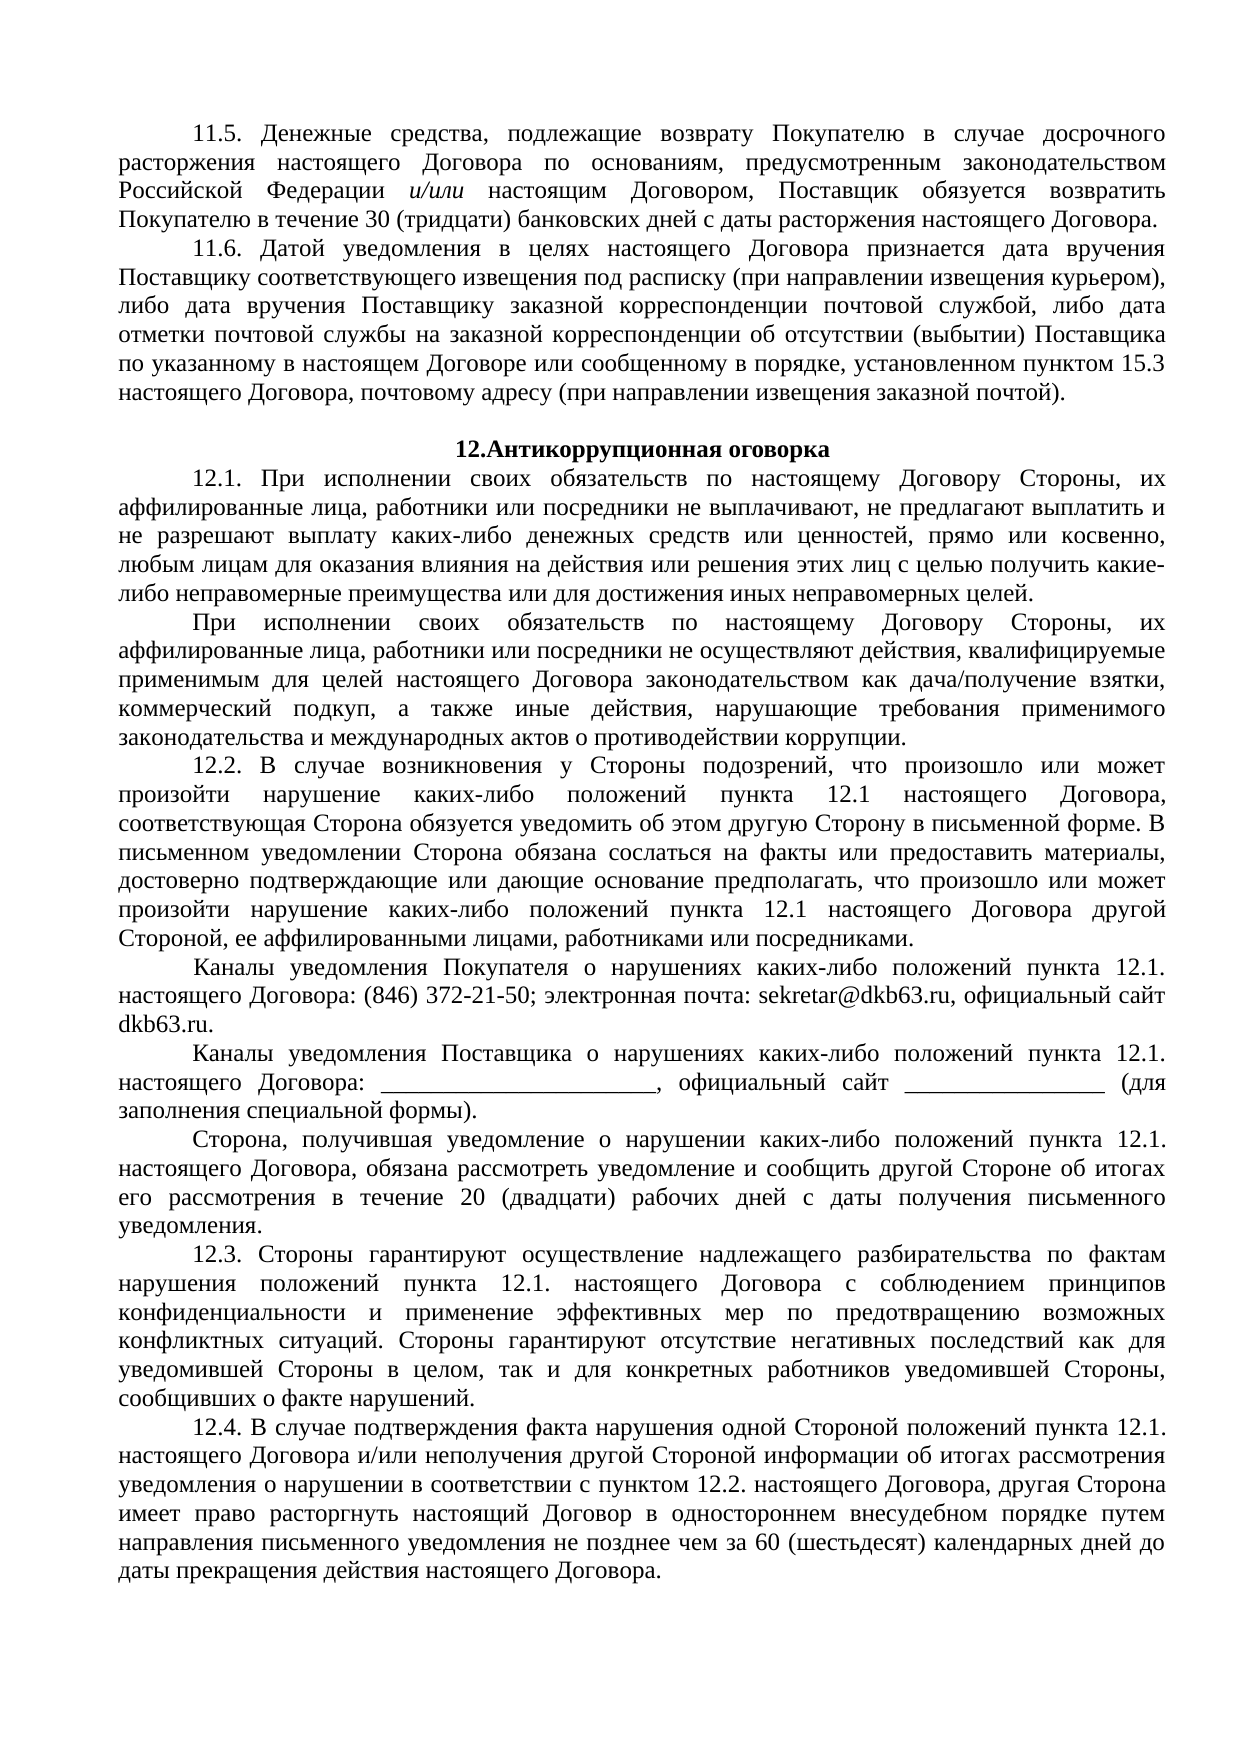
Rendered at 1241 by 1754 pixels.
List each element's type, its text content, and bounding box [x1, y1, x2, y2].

text 12.Антикоррупционная оговорка [118, 434, 1167, 463]
text 11.6. Датой уведомления в целях настоящего Договора признается дата вручения Поставщику соответствующего извещения под расписку (при направлении извещения курьером), либо дата вручения Поставщику заказной корреспонденции почтовой службой, либо дата отметки почтовой службы на заказной корреспонденции об отсутствии (выбытии) Поставщика по указанному в настоящем Договоре или сообщенному в порядке, установленном пунктом 15.3 настоящего Договора, почтовому адресу (при направлении извещения заказной почтой). [118, 233, 1167, 406]
text 12.2. В случае возникновения у Стороны подозрений, что произошло или может произойти нарушение каких-либо положений пункта 12.1 настоящего Договора, соответствующая Сторона обязуется уведомить об этом другую Сторону в письменной форме. В письменном уведомлении Сторона обязана сослаться на факты или предоставить материалы, достоверно подтверждающие или дающие основание предполагать, что произошло или может произойти нарушение каких-либо положений пункта 12.1 настоящего Договора другой Стороной, ее аффилированными лицами, работниками или посредниками. [118, 751, 1167, 952]
text Каналы уведомления Поставщика о нарушениях каких-либо положений пункта 12.1. настоящего Договора: ______________________, официальный сайт ________________ (для заполнения специальной формы). [118, 1038, 1167, 1124]
text Сторона, получившая уведомление о нарушении каких-либо положений пункта 12.1. настоящего Договора, обязана рассмотреть уведомление и сообщить другой Стороне об итогах его рассмотрения в течение 20 (двадцати) рабочих дней с даты получения письменного уведомления. [118, 1124, 1167, 1239]
text 12.1. При исполнении своих обязательств по настоящему Договору Стороны, их аффилированные лица, работники или посредники не выплачивают, не предлагают выплатить и не разрешают выплату каких-либо денежных средств или ценностей, прямо или косвенно, любым лицам для оказания влияния на действия или решения этих лиц с целью получить какие-либо неправомерные преимущества или для достижения иных неправомерных целей. [118, 463, 1167, 607]
text Каналы уведомления Покупателя о нарушениях каких-либо положений пункта 12.1. настоящего Договора: (846) 372-21-50; электронная почта: sekretar@dkb63.ru, официальный сайт dkb63.ru. [118, 952, 1167, 1038]
text При исполнении своих обязательств по настоящему Договору Стороны, их аффилированные лица, работники или посредники не осуществляют действия, квалифицируемые применимым для целей настоящего Договора законодательством как дача/получение взятки, коммерческий подкуп, а также иные действия, нарушающие требования применимого законодательства и международных актов о противодействии коррупции. [118, 607, 1167, 751]
text 12.3. Стороны гарантируют осуществление надлежащего разбирательства по фактам нарушения положений пункта 12.1. настоящего Договора с соблюдением принципов конфиденциальности и применение эффективных мер по предотвращению возможных конфликтных ситуаций. Стороны гарантируют отсутствие негативных последствий как для уведомившей Стороны в целом, так и для конкретных работников уведомившей Стороны, сообщивших о факте нарушений. [118, 1239, 1167, 1412]
text 12.4. В случае подтверждения факта нарушения одной Стороной положений пункта 12.1. настоящего Договора и/или неполучения другой Стороной информации об итогах рассмотрения уведомления о нарушении в соответствии с пунктом 12.2. настоящего Договора, другая Сторона имеет право расторгнуть настоящий Договор в одностороннем внесудебном порядке путем направления письменного уведомления не позднее чем за 60 (шестьдесят) календарных дней до даты прекращения действия настоящего Договора. [118, 1412, 1167, 1584]
text 11.5. Денежные средства, подлежащие возврату Покупателю в случае досрочного расторжения настоящего Договора по основаниям, предусмотренным законодательством Российской Федерации и/или настоящим Договором, Поставщик обязуется возвратить Покупателю в течение 30 (тридцати) банковских дней с даты расторжения настоящего Договора. [118, 118, 1167, 233]
